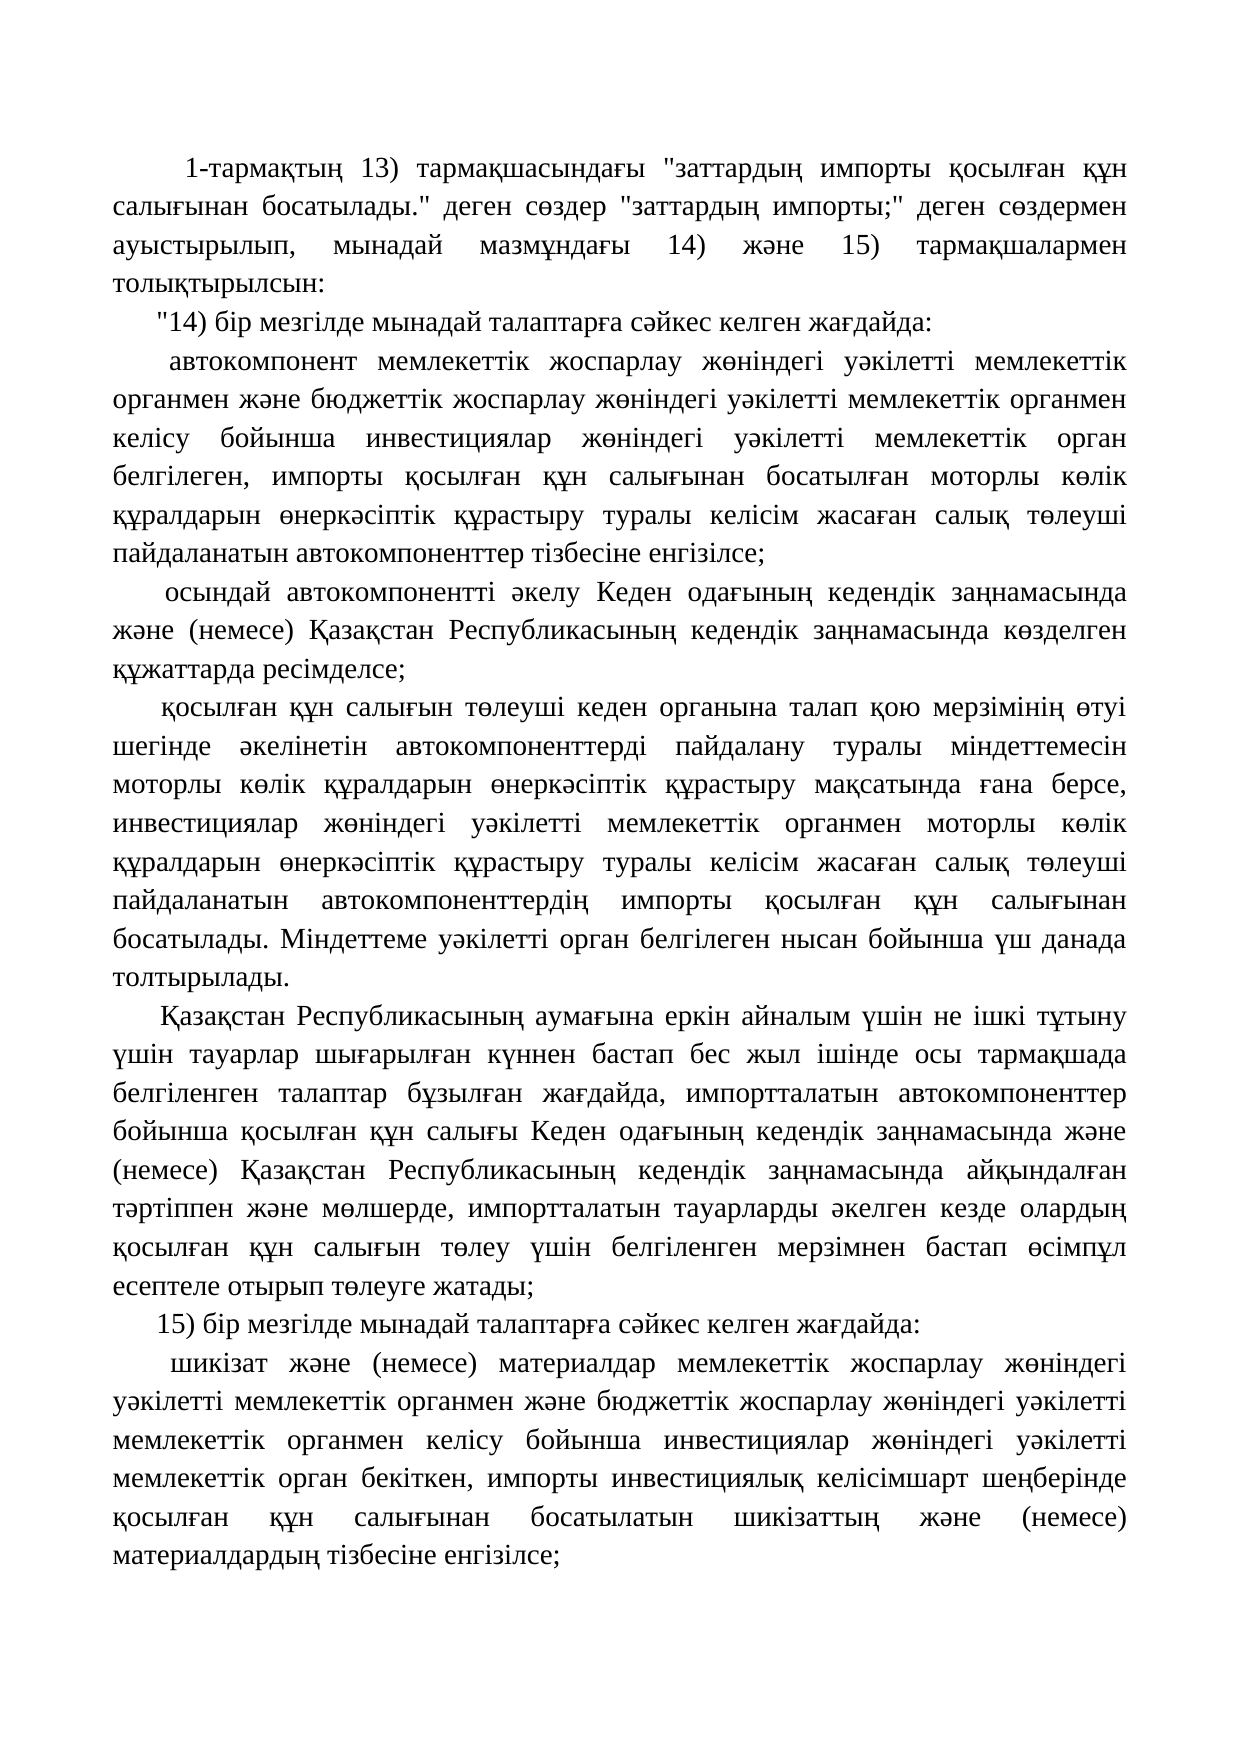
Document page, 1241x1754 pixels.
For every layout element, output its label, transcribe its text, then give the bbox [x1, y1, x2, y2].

text 15) бір мезгілде мынадай талаптарға сәйкес келген жағдайда: [112, 1306, 1128, 1340]
text осындай автокомпонентті әкелу Кеден одағының кедендік заңнамасында және (немесе) Қазақстан Республикасының кедендік заңнамасында көзделген құжаттарда ресімделсе; [112, 574, 1128, 684]
text автокомпонент мемлекеттік жоспарлау жөніндегі уәкілетті мемлекеттік органмен және бюджеттік жоспарлау жөніндегі уәкілетті мемлекеттік органмен келісу бойынша инвестициялар жөніндегі уәкілетті мемлекеттік орган белгілеген, импорты қосылған құн салығынан босатылған моторлы көлік құралдарын өнеркәсіптік құрастыру туралы келісім жасаған салық төлеуші пайдаланатын автокомпоненттер тізбесіне енгізілсе; [112, 343, 1128, 569]
text "14) бір мезгілде мынадай талаптарға сәйкес келген жағдайда: [112, 304, 1128, 338]
text шикізат және (немесе) материалдар мемлекеттік жоспарлау жөніндегі уәкілетті мемлекеттік органмен және бюджеттік жоспарлау жөніндегі уәкілетті мемлекеттік органмен келісу бойынша инвестициялар жөніндегі уәкілетті мемлекеттік орган бекіткен, импорты инвестициялық келісімшарт шеңберінде қосылған құн салығынан босатылатын шикізаттың және (немесе) материалдардың тізбесіне енгізілсе; [112, 1345, 1128, 1571]
text 1-тармақтың 13) тармақшасындағы "заттардың импорты қосылған құн салығынан босатылады." деген сөздер "заттардың импорты;" деген сөздермен ауыстырылып, мынадай мазмұндағы 14) және 15) тармақшалармен толықтырылсын: [112, 150, 1128, 299]
text Қазақстан Республикасының аумағына еркін айналым үшін не ішкі тұтыну үшін тауарлар шығарылған күннен бастап бес жыл ішінде осы тармақшада белгіленген талаптар бұзылған жағдайда, импортталатын автокомпоненттер бойынша қосылған құн салығы Кеден одағының кедендік заңнамасында және (немесе) Қазақстан Республикасының кедендік заңнамасында айқындалған тәртіппен және мөлшерде, импортталатын тауарларды әкелген кезде олардың қосылған құн салығын төлеу үшін белгіленген мерзімнен бастап өсімпұл есептеле отырып төлеуге жатады; [112, 998, 1128, 1301]
text қосылған құн салығын төлеуші кеден органына талап қою мерзімінің өтуі шегінде әкелінетін автокомпоненттерді пайдалану туралы міндеттемесін моторлы көлік құралдарын өнеркәсіптік құрастыру мақсатында ғана берсе, инвестициялар жөніндегі уәкілетті мемлекеттік органмен моторлы көлік құралдарын өнеркәсіптік құрастыру туралы келісім жасаған салық төлеуші пайдаланатын автокомпоненттердің импорты қосылған құн салығынан босатылады. Міндеттеме уәкілетті орган белгілеген нысан бойынша үш данада толтырылады. [112, 689, 1128, 993]
